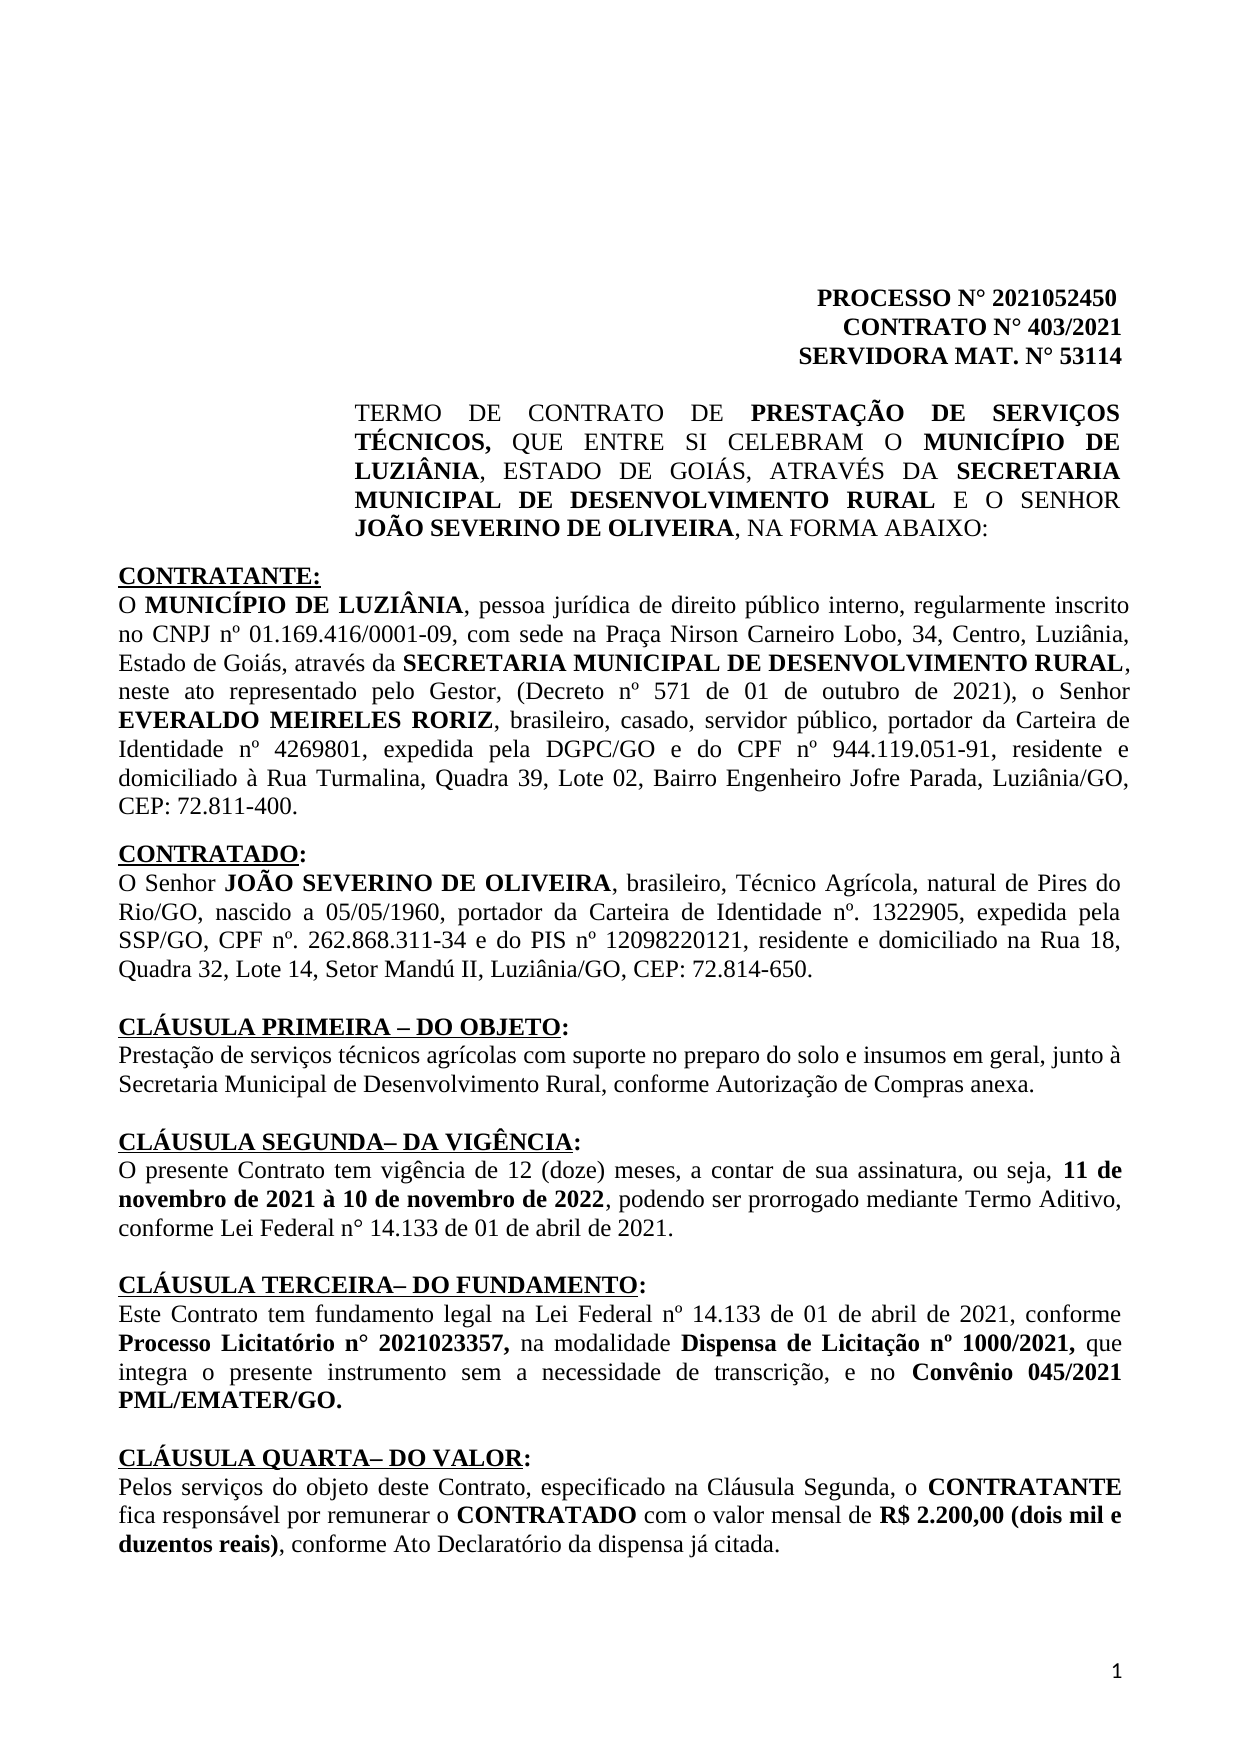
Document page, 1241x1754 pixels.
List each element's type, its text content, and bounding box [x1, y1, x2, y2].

text Prestação de serviços técnicos agrícolas com suporte no preparo do solo e insumos em geral, junto à Secretaria Municipal de Desenvolvimento Rural, conforme Autorização de Compras anexa. [118, 1041, 1122, 1098]
text SERVIDORA MAT. N° 53114 [354, 341, 1122, 370]
text O MUNICÍPIO DE LUZIÂNIA, pessoa jurídica de direito público interno, regularmente inscrito no CNPJ nº 01.169.416/0001-09, com sede na Praça Nirson Carneiro Lobo, 34, Centro, Luziânia, Estado de Goiás, através da SECRETARIA MUNICIPAL DE DESENVOLVIMENTO RURAL, neste ato representado pelo Gestor, (Decreto nº 571 de 01 de outubro de 2021), o Senhor EVERALDO MEIRELES RORIZ, brasileiro, casado, servidor público, portador da Carteira de Identidade nº 4269801, expedida pela DGPC/GO e do CPF nº 944.119.051-91, residente e domiciliado à Rua Turmalina, Quadra 39, Lote 02, Bairro Engenheiro Jofre Parada, Luziânia/GO, CEP: 72.811-400. [118, 590, 1131, 820]
text Este Contrato tem fundamento legal na Lei Federal nº 14.133 de 01 de abril de 2021, conforme Processo Licitatório n° 2021023357, na modalidade Dispensa de Licitação nº 1000/2021, que integra o presente instrumento sem a necessidade de transcrição, e no Convênio 045/2021 PML/EMATER/GO. [118, 1299, 1122, 1414]
text CONTRATANTE: [118, 561, 1131, 590]
text O Senhor JOÃO SEVERINO DE OLIVEIRA, brasileiro, Técnico Agrícola, natural de Pires do Rio/GO, nascido a 05/05/1960, portador da Carteira de Identidade nº. 1322905, expedida pela SSP/GO, CPF nº. 262.868.311-34 e do PIS nº 12098220121, residente e domiciliado na Rua 18, Quadra 32, Lote 14, Setor Mandú II, Luziânia/GO, CEP: 72.814-650. [118, 868, 1122, 983]
text TERMO DE CONTRATO DE PRESTAÇÃO DE SERVIÇOS TÉCNICOS, QUE ENTRE SI CELEBRAM O MUNICÍPIO DE LUZIÂNIA, ESTADO DE GOIÁS, ATRAVÉS DA SECRETARIA MUNICIPAL DE DESENVOLVIMENTO RURAL E O SENHOR JOÃO SEVERINO DE OLIVEIRA, NA FORMA ABAIXO: [354, 398, 1120, 542]
text CONTRATADO: [118, 839, 1122, 868]
text CONTRATO N° 403/2021 [354, 312, 1122, 341]
text PROCESSO N° 2021052450 [354, 283, 1122, 312]
text Pelos serviços do objeto deste Contrato, especificado na Cláusula Segunda, o CONTRATANTE fica responsável por remunerar o CONTRATADO com o valor mensal de R$ 2.200,00 (dois mil e duzentos reais), conforme Ato Declaratório da dispensa já citada. [118, 1472, 1122, 1558]
text O presente Contrato tem vigência de 12 (doze) meses, a contar de sua assinatura, ou seja, 11 de novembro de 2021 à 10 de novembro de 2022, podendo ser prorrogado mediante Termo Aditivo, conforme Lei Federal n° 14.133 de 01 de abril de 2021. [118, 1156, 1122, 1242]
text CLÁUSULA PRIMEIRA – DO OBJETO: [118, 1012, 1122, 1041]
text CLÁUSULA TERCEIRA– DO FUNDAMENTO: [118, 1271, 1122, 1299]
text CLÁUSULA SEGUNDA– DA VIGÊNCIA: [118, 1127, 1122, 1156]
text CLÁUSULA QUARTA– DO VALOR: [118, 1443, 1122, 1472]
